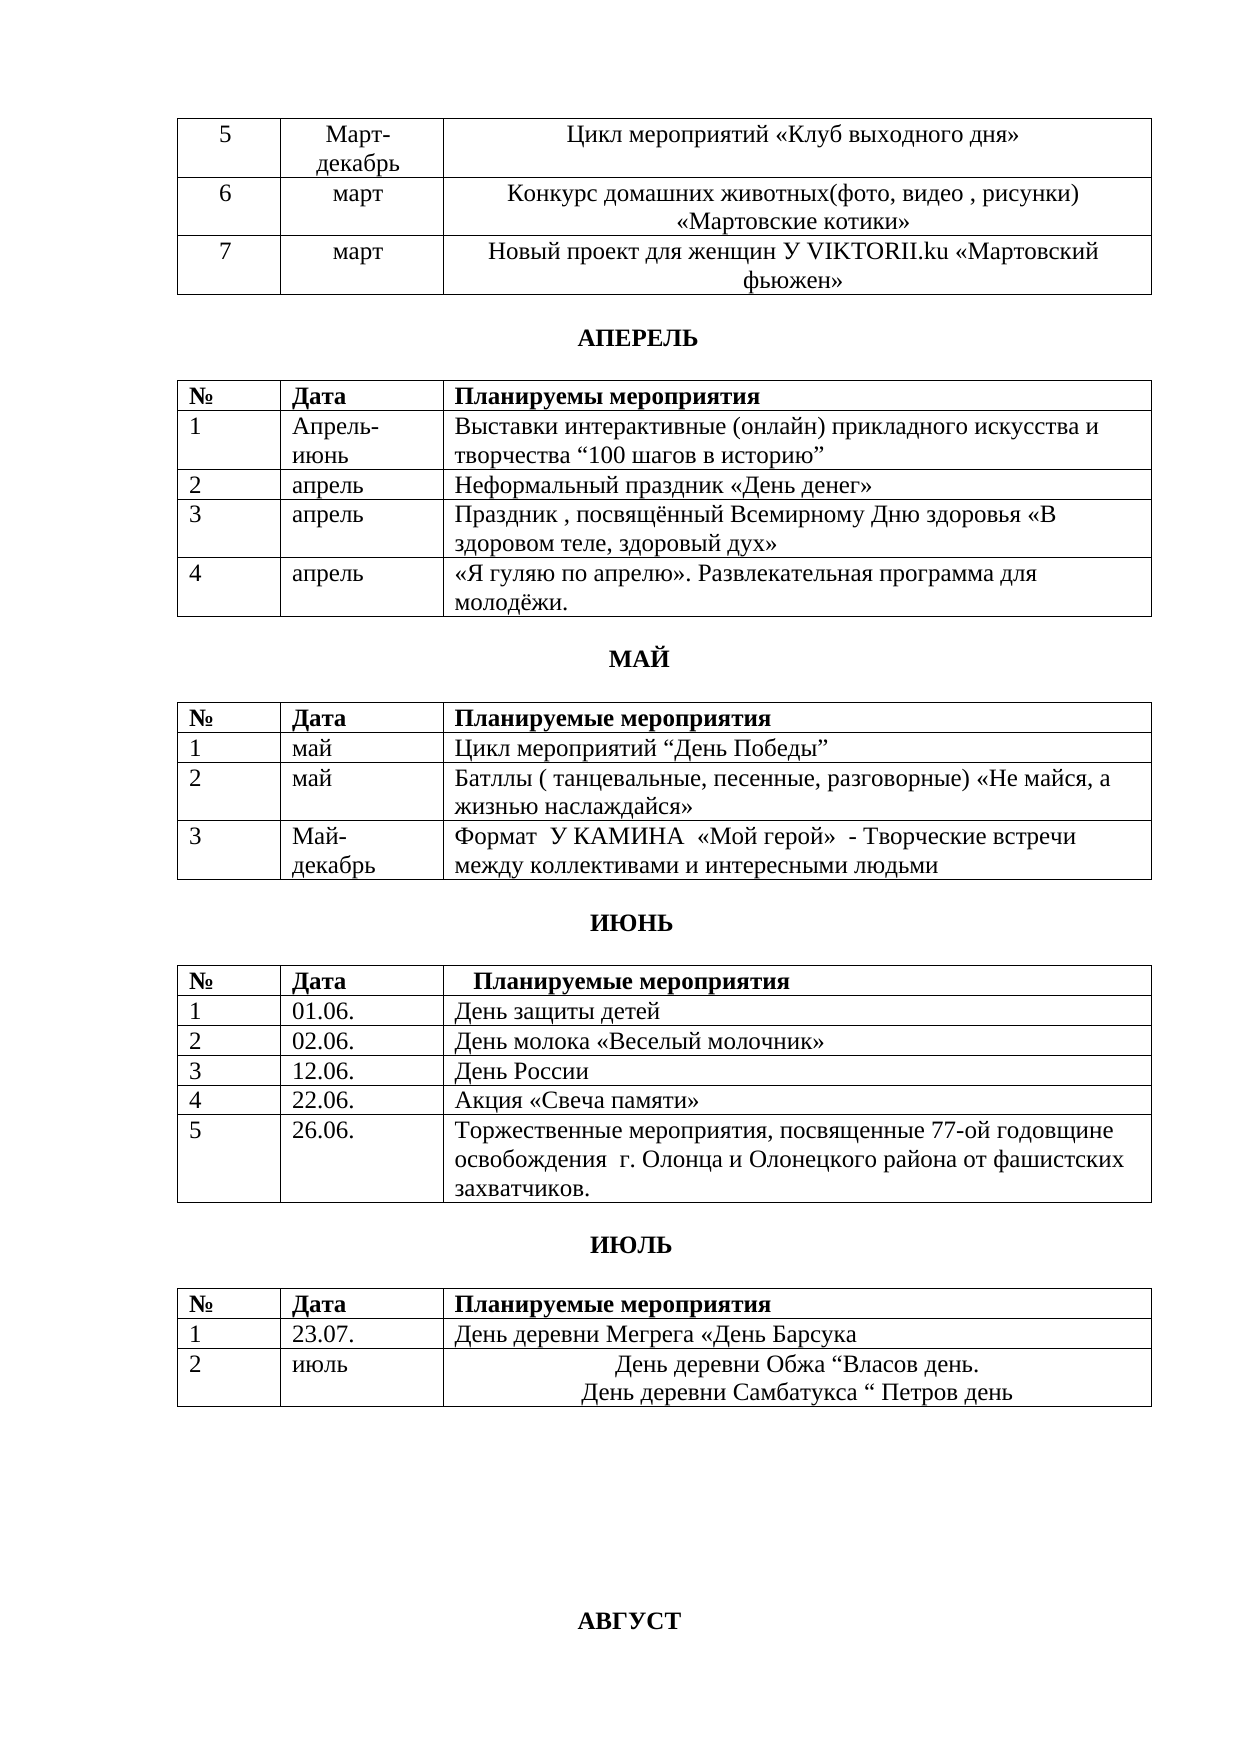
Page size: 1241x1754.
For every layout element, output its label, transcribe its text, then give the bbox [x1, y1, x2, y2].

text ИЮЛЬ [177, 1231, 1144, 1259]
table_cell 12.06. [281, 1056, 443, 1084]
table_cell 2 [178, 1349, 280, 1406]
table_cell 4 [178, 558, 280, 616]
table_cell 1 [178, 996, 280, 1025]
table_cell 5 [178, 119, 280, 177]
table_header № [178, 966, 280, 995]
table_cell Конкурс домашних животных(фото, видео , рисунки) «Мартовские котики» [444, 178, 1151, 235]
table_cell Май- декабрь [281, 821, 443, 879]
table_cell 4 [178, 1086, 280, 1114]
table_cell Акция «Свеча памяти» [444, 1086, 1151, 1114]
table_cell апрель [281, 558, 443, 616]
table_header Планируемые мероприятия [444, 966, 1151, 995]
table_header Дата [281, 381, 443, 410]
table_cell 7 [178, 236, 280, 294]
table_header Планируемы мероприятия [444, 381, 1151, 410]
table_cell 3 [178, 821, 280, 879]
table_cell март [281, 236, 443, 294]
table_cell День защиты детей [444, 996, 1151, 1025]
table_cell июль [281, 1349, 443, 1406]
table_cell Формат У КАМИНА «Мой герой» - Творческие встречи между коллективами и интересными людьми [444, 821, 1151, 879]
table_cell Март- декабрь [281, 119, 443, 177]
table_cell 1 [178, 411, 280, 469]
table_cell 3 [178, 500, 280, 557]
table_cell День молока «Веселый молочник» [444, 1026, 1151, 1055]
table_cell «Я гуляю по апрелю». Развлекательная программа для молодёжи. [444, 558, 1151, 616]
table_cell 02.06. [281, 1026, 443, 1055]
table_cell 01.06. [281, 996, 443, 1025]
table_header № [178, 381, 280, 410]
table_cell апрель [281, 500, 443, 557]
table_cell 23.07. [281, 1319, 443, 1348]
table_header № [178, 1289, 280, 1318]
table_cell Цикл мероприятий «Клуб выходного дня» [444, 119, 1151, 177]
table_cell Апрель-июнь [281, 411, 443, 469]
table_cell май [281, 733, 443, 762]
table_cell День деревни Обжа “Власов день. День деревни Самбатукса “ Петров день [444, 1349, 1151, 1406]
text АВГУСТ [177, 1606, 1144, 1635]
table_cell День деревни Мегрега «День Барсука [444, 1319, 1151, 1348]
table_cell 6 [178, 178, 280, 235]
table_cell 2 [178, 763, 280, 820]
table_cell май [281, 763, 443, 820]
table_cell 3 [178, 1056, 280, 1084]
table_cell 2 [178, 1026, 280, 1055]
table_cell Неформальный праздник «День денег» [444, 470, 1151, 498]
table_header № [178, 703, 280, 732]
table_cell 22.06. [281, 1086, 443, 1114]
table_cell март [281, 178, 443, 235]
table_cell Выставки интерактивные (онлайн) прикладного искусства и творчества “100 шагов в историю” [444, 411, 1151, 469]
table_cell Цикл мероприятий “День Победы” [444, 733, 1151, 762]
table_header Дата [281, 703, 443, 732]
table_cell Новый проект для женщин У VIKTORII.ku «Мартовский фьюжен» [444, 236, 1151, 294]
table_cell Праздник , посвящённый Всемирному Дню здоровья «В здоровом теле, здоровый дух» [444, 500, 1151, 557]
table_cell 2 [178, 470, 280, 498]
text АПЕРЕЛЬ [177, 323, 1144, 352]
table_cell Торжественные мероприятия, посвященные 77-ой годовщине освобождения г. Олонца и Олонецкого района от фашистских захватчиков. [444, 1115, 1151, 1202]
text ИЮНЬ [177, 908, 1144, 937]
table_cell Батллы ( танцевальные, песенные, разговорные) «Не майся, а жизнью наслаждайся» [444, 763, 1151, 820]
table_header Планируемые мероприятия [444, 703, 1151, 732]
table_cell апрель [281, 470, 443, 498]
table_cell 26.06. [281, 1115, 443, 1202]
table_cell 5 [178, 1115, 280, 1202]
table_header Дата [281, 1289, 443, 1318]
table_header Дата [281, 966, 443, 995]
table_header Планируемые мероприятия [444, 1289, 1151, 1318]
table_cell День России [444, 1056, 1151, 1084]
text МАЙ [177, 644, 1144, 673]
table_cell 1 [178, 1319, 280, 1348]
table_cell 1 [178, 733, 280, 762]
